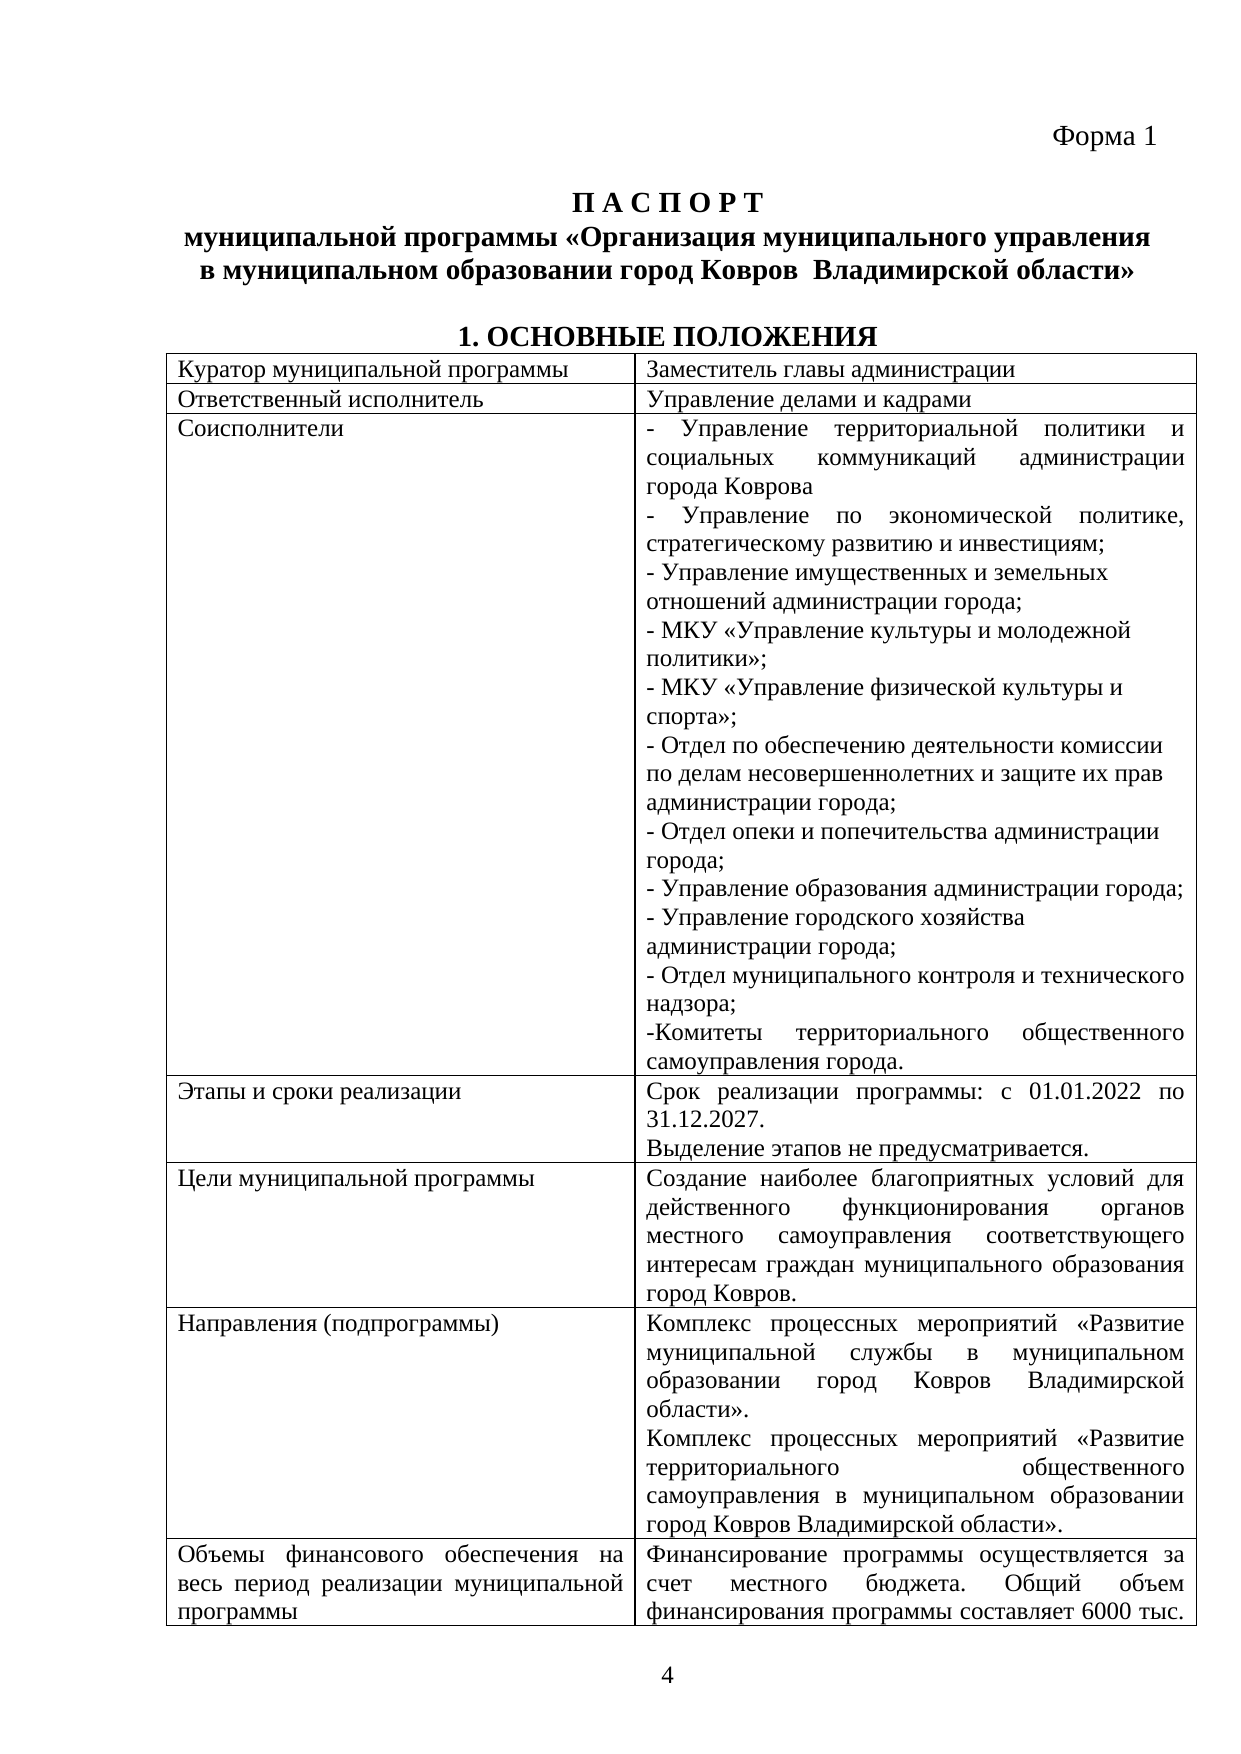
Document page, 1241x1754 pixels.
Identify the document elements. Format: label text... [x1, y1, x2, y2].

table_cell Срок реализации программы: с 01.01.2022 по 31.12.2027. Выделение этапов не предусматривается. [636, 1076, 1196, 1162]
table_cell Комплекс процессных мероприятий «Развитие муниципальной службы в муниципальном образовании город Ковров Владимирской области». Комплекс процессных мероприятий «Развитие территориального общественного самоуправления в муниципальном образовании город Ковров Владимирской области». [636, 1308, 1196, 1538]
table_cell Цели муниципальной программы [167, 1163, 634, 1307]
text Форма 1 [177, 118, 1157, 152]
table_cell - Управление территориальной политики и социальных коммуникаций администрации города Коврова - Управление по экономической политике, стратегическому развитию и инвестициям; - Управление имущественных и земельных отношений администрации города; - МКУ «Управление культуры и молодежной политики»; - МКУ «Управление физической культуры и спорта»; - Отдел по обеспечению деятельности комиссии по делам несовершеннолетних и защите их прав администрации города; - Отдел опеки и попечительства администрации города; - Управление образования администрации города; - Управление городского хозяйства администрации города; - Отдел муниципального контроля и технического надзора; -Комитеты территориального общественного самоуправления города. [636, 414, 1196, 1075]
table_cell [636, 1539, 1196, 1625]
table_cell Направления (подпрограммы) [167, 1308, 634, 1538]
table_cell Соисполнители [167, 414, 634, 1075]
table_cell Управление делами и кадрами [636, 384, 1196, 412]
table_cell Ответственный исполнитель [167, 384, 634, 412]
table_header Куратор муниципальной программы [167, 354, 634, 383]
table_cell Этапы и сроки реализации [167, 1076, 634, 1162]
table_header Заместитель главы администрации [636, 354, 1196, 383]
text 1. ОСНОВНЫЕ ПОЛОЖЕНИЯ [177, 319, 1157, 353]
text П А С П О Р Т [177, 185, 1157, 219]
table_cell Создание наиболее благоприятных условий для действенного функционирования органов местного самоуправления соответствующего интересам граждан муниципального образования город Ковров. [636, 1163, 1196, 1307]
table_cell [167, 1539, 634, 1625]
text муниципальной программы «Организация муниципального управления в муниципальном образовании город Ковров Владимирской области» [177, 219, 1157, 286]
